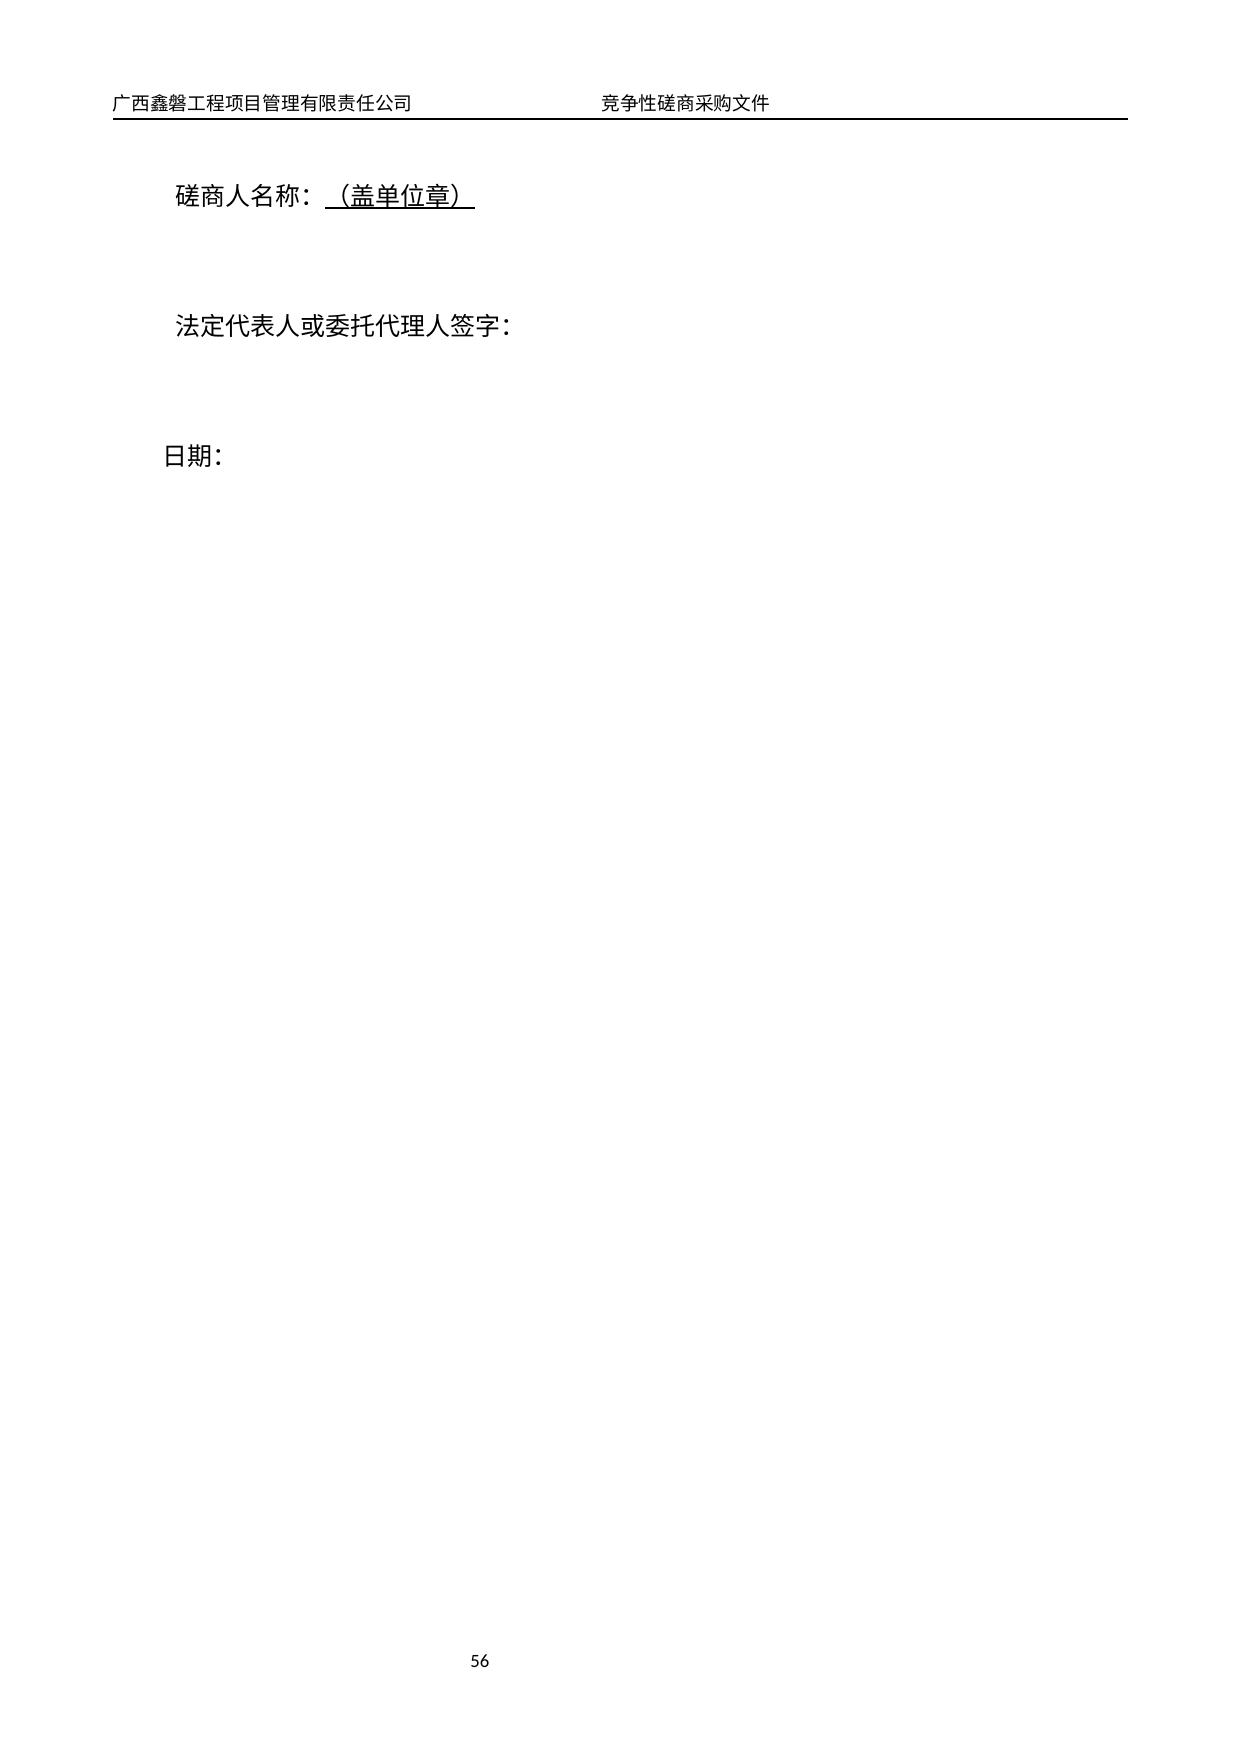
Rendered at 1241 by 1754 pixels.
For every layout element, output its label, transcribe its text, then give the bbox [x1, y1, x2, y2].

text 法定代表人或委托代理人签字： [125, 292, 1128, 357]
text 日期： [125, 422, 1128, 487]
text 磋商人名称：（盖单位章） [125, 162, 1128, 227]
